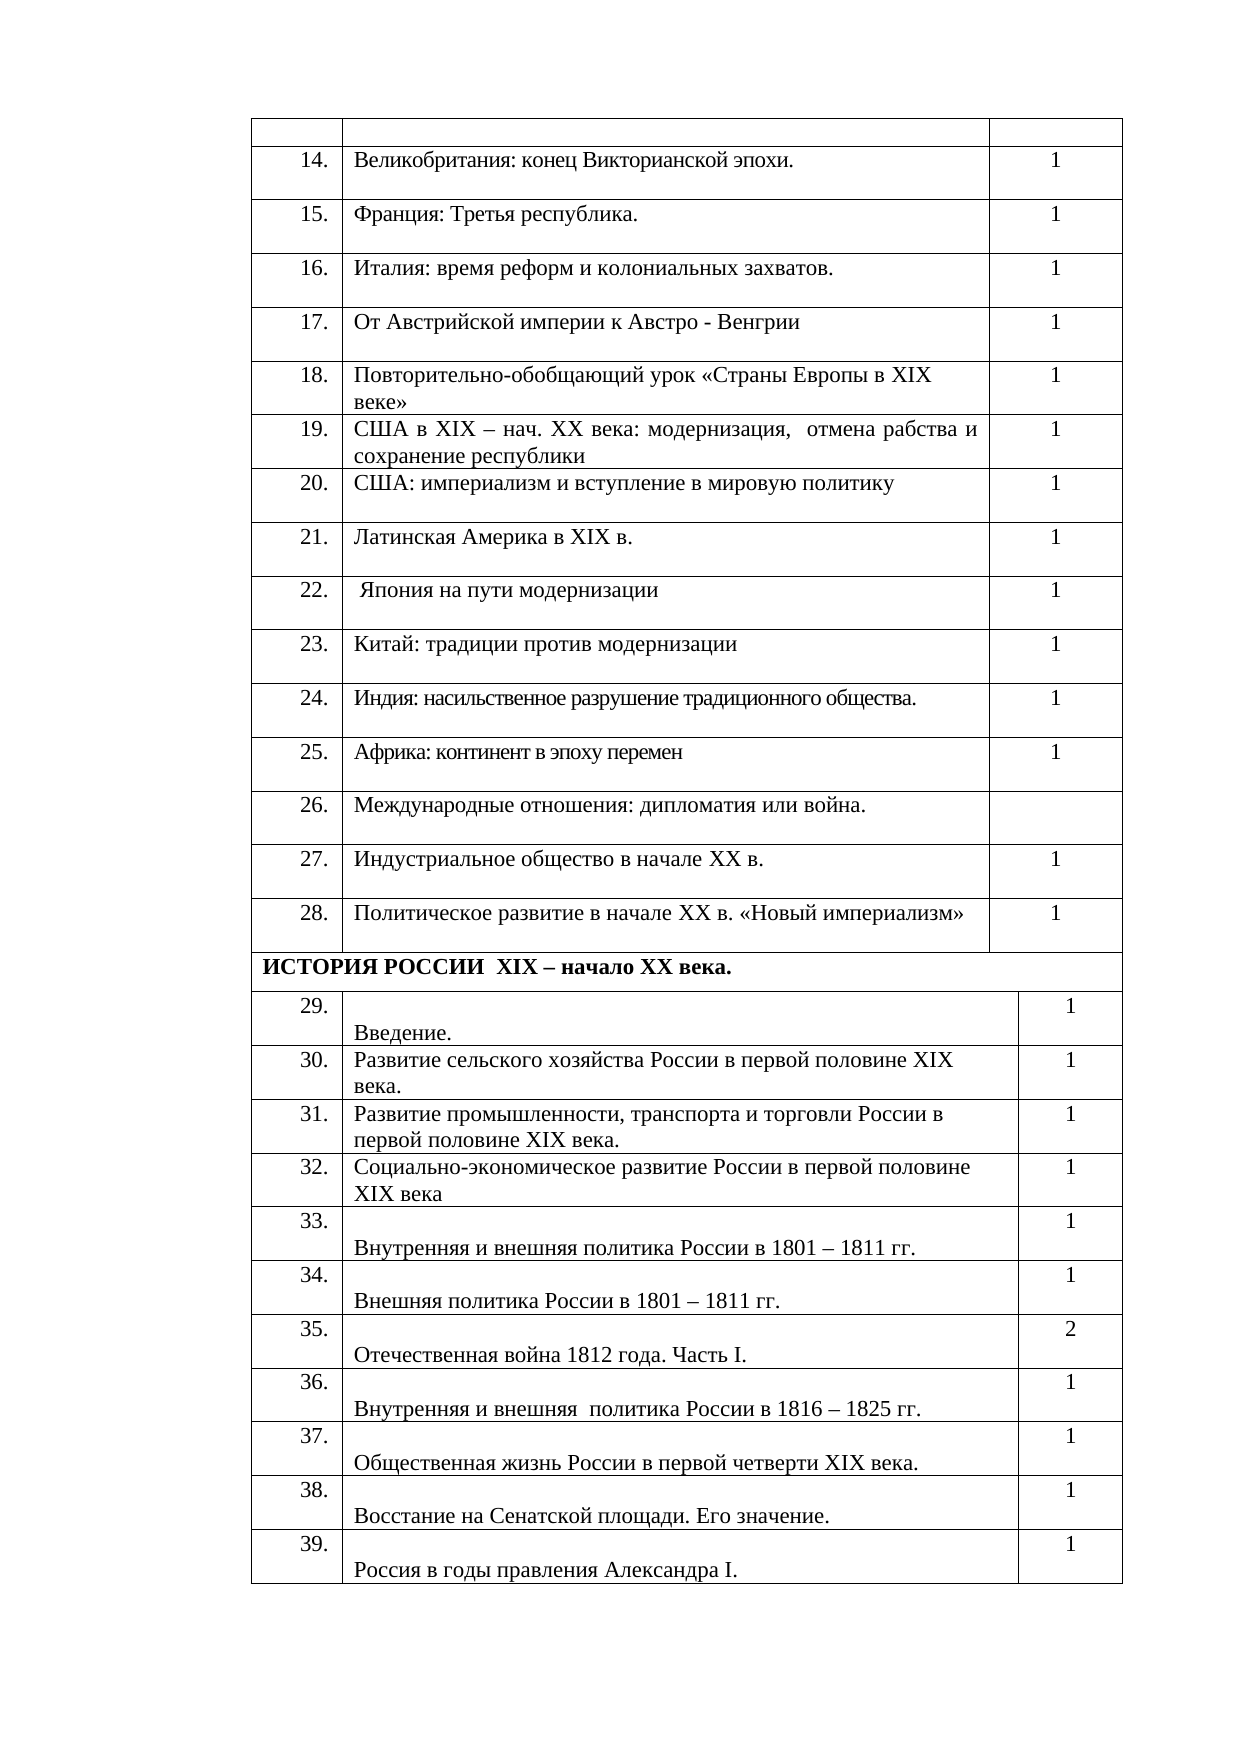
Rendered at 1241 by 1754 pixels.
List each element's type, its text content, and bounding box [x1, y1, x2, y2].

table_cell [252, 1422, 342, 1475]
table_cell Внутренняя и внешняя политика России в 1801 – 1811 гг. [343, 1207, 1018, 1260]
table_cell Политическое развитие в начале XX в. «Новый империализм» [343, 899, 989, 952]
table_cell [252, 630, 342, 683]
table_cell [252, 119, 342, 146]
table_cell 1 [1019, 1530, 1122, 1582]
table_cell 1 [1019, 1369, 1122, 1421]
table_cell [252, 147, 342, 199]
table_cell Внутренняя и внешняя политика России в 1816 – 1825 гг. [343, 1369, 1018, 1421]
table_cell Япония на пути модернизации [343, 577, 989, 629]
table_cell [252, 523, 342, 576]
table_cell Восстание на Сенатской площади. Его значение. [343, 1476, 1018, 1529]
table_cell 1 [990, 845, 1122, 898]
table_cell 1 [990, 899, 1122, 952]
table_cell [252, 845, 342, 898]
table_cell 1 [1019, 1261, 1122, 1314]
table_cell Развитие сельского хозяйства России в первой половине XIX века. [343, 1046, 1018, 1099]
table_cell 1 [990, 415, 1122, 468]
table_cell [252, 577, 342, 629]
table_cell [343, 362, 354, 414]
table_cell [252, 1315, 342, 1367]
table_cell От Австрийской империи к Австро - Венгрии [343, 308, 989, 361]
table_cell 1 [990, 147, 1122, 199]
table_cell 1 [990, 119, 1122, 146]
table_cell Россия в годы правления Александра I. [343, 1530, 1018, 1582]
table_cell [252, 1100, 342, 1152]
table_cell 1 [1019, 1046, 1122, 1099]
table_cell Социально-экономическое развитие России в первой половине XIX века [343, 1154, 1018, 1206]
table_cell [252, 1154, 342, 1206]
table_cell 1 [990, 200, 1122, 253]
table_cell [252, 1046, 342, 1099]
table_cell 1 [990, 362, 1122, 414]
table_cell [252, 992, 342, 1045]
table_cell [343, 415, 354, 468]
table_cell Франция: Третья республика. [343, 200, 989, 253]
table_cell Введение. [343, 992, 1018, 1045]
table_cell 1 [1019, 1154, 1122, 1206]
table_cell ИСТОРИЯ РОССИИ XIX – начало XX века. [252, 953, 1122, 991]
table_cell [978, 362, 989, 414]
table_cell [252, 308, 342, 361]
table_cell [990, 792, 1122, 844]
table_cell [252, 254, 342, 307]
table_cell 1 [990, 254, 1122, 307]
table_cell 1 [990, 308, 1122, 361]
table_cell 1 [1019, 1207, 1122, 1260]
table_cell [252, 362, 342, 414]
table_cell 1 [1019, 1476, 1122, 1529]
table_cell Отечественная война 1812 года. Часть I. [343, 1315, 1018, 1367]
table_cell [343, 119, 989, 146]
table_cell 1 [1019, 1422, 1122, 1475]
table_cell Внешняя политика России в 1801 – 1811 гг. [343, 1261, 1018, 1314]
table_cell [252, 1207, 342, 1260]
table_cell Китай: традиции против модернизации [343, 630, 989, 683]
table_cell 1 [990, 630, 1122, 683]
table_cell [252, 1261, 342, 1314]
table_cell Общественная жизнь России в первой четверти XIX века. [343, 1422, 1018, 1475]
table_cell 1 [990, 738, 1122, 791]
table_cell Международные отношения: дипломатия или война. [343, 792, 989, 844]
table_cell Развитие промышленности, транспорта и торговли России в первой половине XIX века. [343, 1100, 1018, 1152]
table_cell [252, 1530, 342, 1582]
table_cell США: империализм и вступление в мировую политику [343, 469, 989, 522]
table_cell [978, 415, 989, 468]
table_cell [252, 1369, 342, 1421]
table_cell Великобритания: конец Викторианской эпохи. [343, 147, 989, 199]
table_cell 1 [990, 684, 1122, 737]
table_cell [252, 200, 342, 253]
table_cell [252, 684, 342, 737]
table_cell 1 [990, 523, 1122, 576]
table_cell Италия: время реформ и колониальных захватов. [343, 254, 989, 307]
table_cell 2 [1019, 1315, 1122, 1367]
table_cell [252, 899, 342, 952]
table_cell 1 [990, 577, 1122, 629]
table_cell [252, 792, 342, 844]
table_cell 1 [1019, 992, 1122, 1045]
table_cell 1 [1019, 1100, 1122, 1152]
table_cell 1 [990, 469, 1122, 522]
table_cell Латинская Америка в XIX в. [343, 523, 989, 576]
table_cell [252, 469, 342, 522]
table_cell Африка: континент в эпоху перемен [343, 738, 989, 791]
table_cell Индия: насильственное разрушение традиционного общества. [343, 684, 989, 737]
table_cell Индустриальное общество в начале XX в. [343, 845, 989, 898]
table_cell [252, 738, 342, 791]
table_cell [252, 1476, 342, 1529]
table_cell [252, 415, 342, 468]
